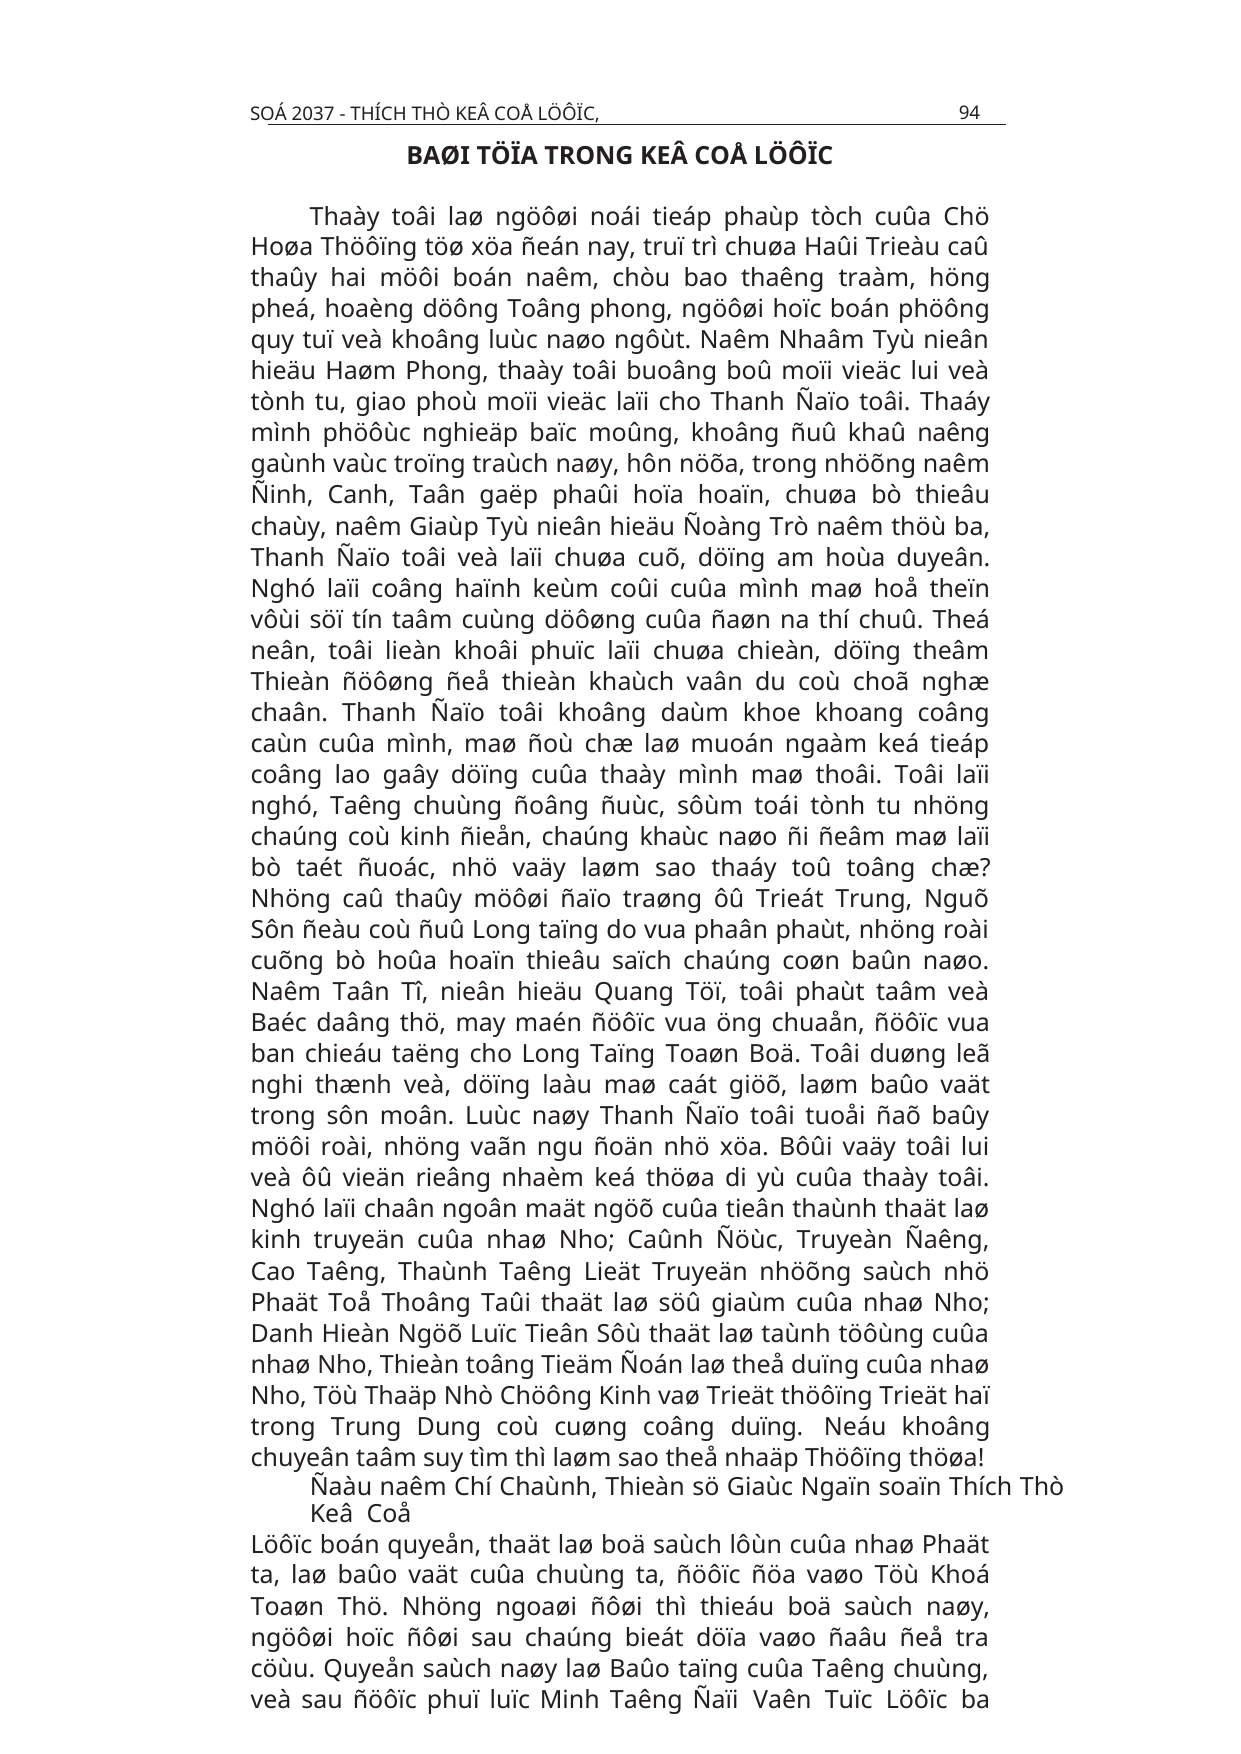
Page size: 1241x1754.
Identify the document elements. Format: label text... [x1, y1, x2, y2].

text Thaày toâi laø ngöôøi noái tieáp phaùp tòch cuûa Chö Hoøa Thöôïng töø xöa ñeán nay, truï trì chuøa Haûi Trieàu caû thaûy hai möôi boán naêm, chòu bao thaêng traàm, höng pheá, hoaèng döông Toâng phong, ngöôøi hoïc boán phöông quy tuï veà khoâng luùc naøo ngôùt. Naêm Nhaâm Tyù nieân hieäu Haøm Phong, thaày toâi buoâng boû moïi vieäc lui veà tònh tu, giao phoù moïi vieäc laïi cho Thanh Ñaïo toâi. Thaáy mình phöôùc nghieäp baïc moûng, khoâng ñuû khaû naêng gaùnh vaùc troïng traùch naøy, hôn nöõa, trong nhöõng naêm Ñinh, Canh, Taân gaëp phaûi hoïa hoaïn, chuøa bò thieâu chaùy, naêm Giaùp Tyù nieân hieäu Ñoàng Trò naêm thöù ba, Thanh Ñaïo toâi veà laïi chuøa cuõ, döïng am hoùa duyeân. Nghó laïi coâng haïnh keùm coûi cuûa mình maø hoå theïn vôùi söï tín taâm cuùng döôøng cuûa ñaøn na thí chuû. Theá neân, toâi lieàn khoâi phuïc laïi chuøa chieàn, döïng theâm Thieàn ñöôøng ñeå thieàn khaùch vaân du coù choã nghæ chaân. Thanh Ñaïo toâi khoâng daùm khoe khoang coâng caùn cuûa mình, maø ñoù chæ laø muoán ngaàm keá tieáp coâng lao gaây döïng cuûa thaày mình maø thoâi. Toâi laïi nghó, Taêng chuùng ñoâng ñuùc, sôùm toái tònh tu nhöng chaúng coù kinh ñieån, chaúng khaùc naøo ñi ñeâm maø laïi bò taét ñuoác, nhö vaäy laøm sao thaáy toû toâng chæ? Nhöng caû thaûy möôøi ñaïo traøng ôû Trieát Trung, Nguõ Sôn ñeàu coù ñuû Long taïng do vua phaân phaùt, nhöng roài cuõng bò hoûa hoaïn thieâu saïch chaúng coøn baûn naøo. Naêm Taân Tî, nieân hieäu Quang Töï, toâi phaùt taâm veà Baéc daâng thö, may maén ñöôïc vua öng chuaån, ñöôïc vua ban chieáu taëng cho Long Taïng Toaøn Boä. Toâi duøng leã nghi thænh veà, döïng laàu maø caát giöõ, laøm baûo vaät trong sôn moân. Luùc naøy Thanh Ñaïo toâi tuoåi ñaõ baûy möôi roài, nhöng vaãn ngu ñoän nhö xöa. Bôûi vaäy toâi lui veà ôû vieän rieâng nhaèm keá thöøa di yù cuûa thaày toâi. Nghó laïi chaân ngoân maät ngöõ cuûa tieân thaùnh thaät laø kinh truyeän cuûa nhaø Nho; Caûnh Ñöùc, Truyeàn Ñaêng, Cao Taêng, Thaùnh Taêng Lieät Truyeän nhöõng saùch nhö Phaät Toå Thoâng Taûi thaät laø söû giaùm cuûa nhaø Nho; Danh Hieàn Ngöõ Luïc Tieân Sôù thaät laø taùnh töôùng cuûa nhaø Nho, Thieàn toâng Tieäm Ñoán laø theå duïng cuûa nhaø Nho, Töù Thaäp Nhò Chöông Kinh vaø Trieät thöôïng Trieät haï trong Trung Dung coù cuøng coâng duïng. Neáu khoâng chuyeân taâm suy tìm thì laøm sao theå nhaäp Thöôïng thöøa! [250, 201, 990, 1473]
subtitle BAØI TÖÏA TRONG KEÂ COÅ LÖÔÏC [232, 137, 1007, 171]
text Ñaàu naêm Chí Chaùnh, Thieàn sö Giaùc Ngaïn soaïn Thích Thò Keâ Coå [309, 1473, 1065, 1528]
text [250, 1529, 990, 1715]
